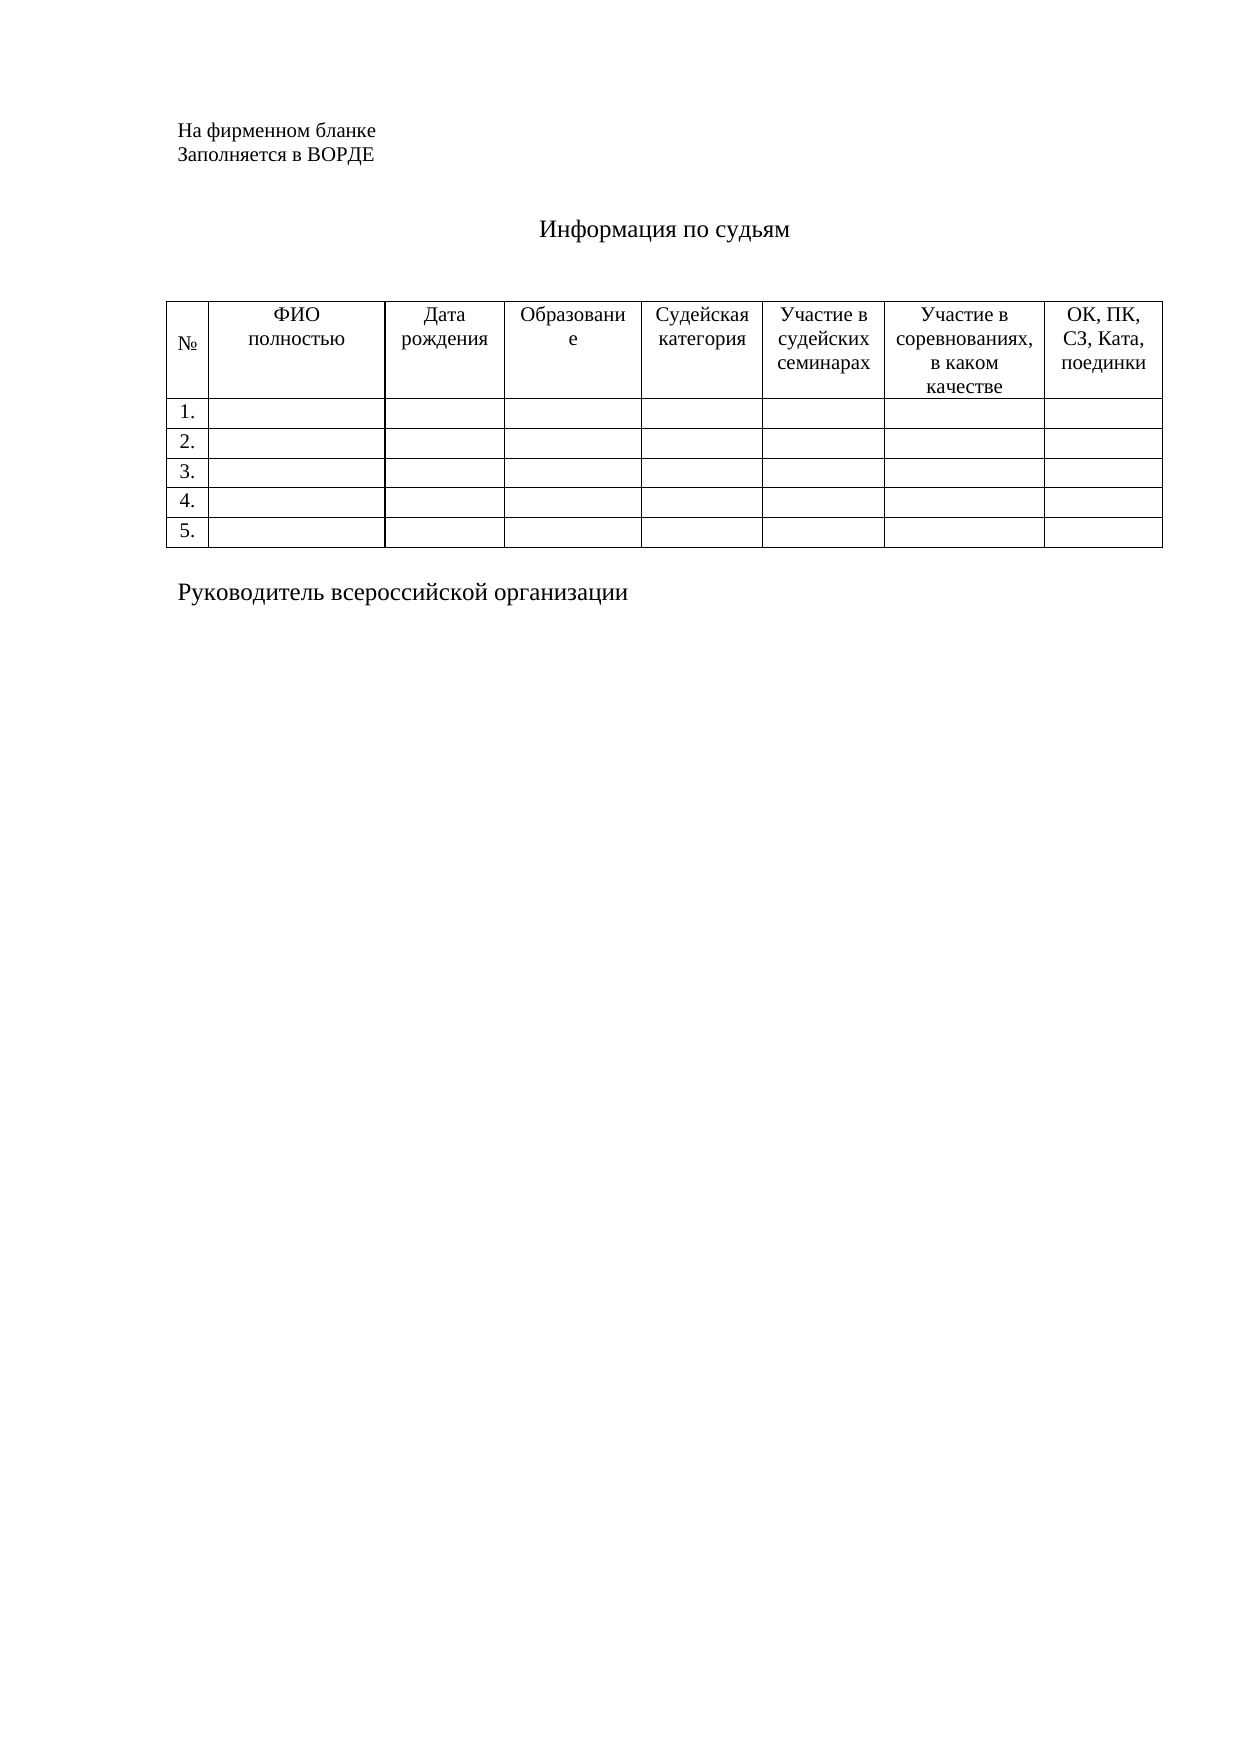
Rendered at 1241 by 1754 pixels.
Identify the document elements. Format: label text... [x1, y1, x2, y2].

table_cell [386, 518, 504, 547]
table_cell [885, 518, 1044, 547]
table_cell [885, 459, 1044, 487]
table_header ФИО полностью [209, 302, 384, 398]
table_cell [386, 399, 504, 428]
table_cell [1045, 429, 1162, 457]
table_header Образование [505, 302, 641, 398]
table_cell 2. [167, 429, 208, 457]
table_cell [642, 429, 762, 457]
table_cell [885, 399, 1044, 428]
table_cell [386, 488, 504, 517]
table_cell 3. [167, 459, 208, 487]
table_cell [763, 459, 884, 487]
table_cell [763, 488, 884, 517]
table_cell [642, 459, 762, 487]
text На фирменном бланке [177, 118, 1152, 142]
table_cell [505, 518, 641, 547]
table_cell [642, 488, 762, 517]
table_header № [167, 302, 208, 398]
text Руководитель всероссийской организации [177, 577, 1152, 605]
table_cell [386, 459, 504, 487]
table_cell [209, 459, 384, 487]
table_cell [1045, 518, 1162, 547]
table_cell 1. [167, 399, 208, 428]
table_cell [505, 429, 641, 457]
table_cell [209, 488, 384, 517]
table_cell [505, 488, 641, 517]
table_cell [386, 429, 504, 457]
table_header Дата рождения [386, 302, 504, 398]
table_header Участие в соревнованиях, в каком качестве [885, 302, 1044, 398]
table_cell [642, 399, 762, 428]
table_cell [505, 399, 641, 428]
table_cell [885, 488, 1044, 517]
table_header Участие в судейских семинарах [763, 302, 884, 398]
text Информация по судьям [177, 214, 1152, 243]
table_cell [209, 399, 384, 428]
text Заполняется в ВОРДЕ [177, 142, 1152, 166]
table_cell 5. [167, 518, 208, 547]
table_cell [1045, 488, 1162, 517]
table_cell [885, 429, 1044, 457]
table_cell [642, 518, 762, 547]
table_cell [763, 399, 884, 428]
table_cell [1045, 399, 1162, 428]
table_cell [209, 429, 384, 457]
table_cell [209, 518, 384, 547]
table_cell 4. [167, 488, 208, 517]
table_cell [763, 429, 884, 457]
table_header ОК, ПК, СЗ, Ката, поединки [1045, 302, 1162, 398]
table_cell [763, 518, 884, 547]
table_cell [1045, 459, 1162, 487]
table_header Судейская категория [642, 302, 762, 398]
table_cell [505, 459, 641, 487]
